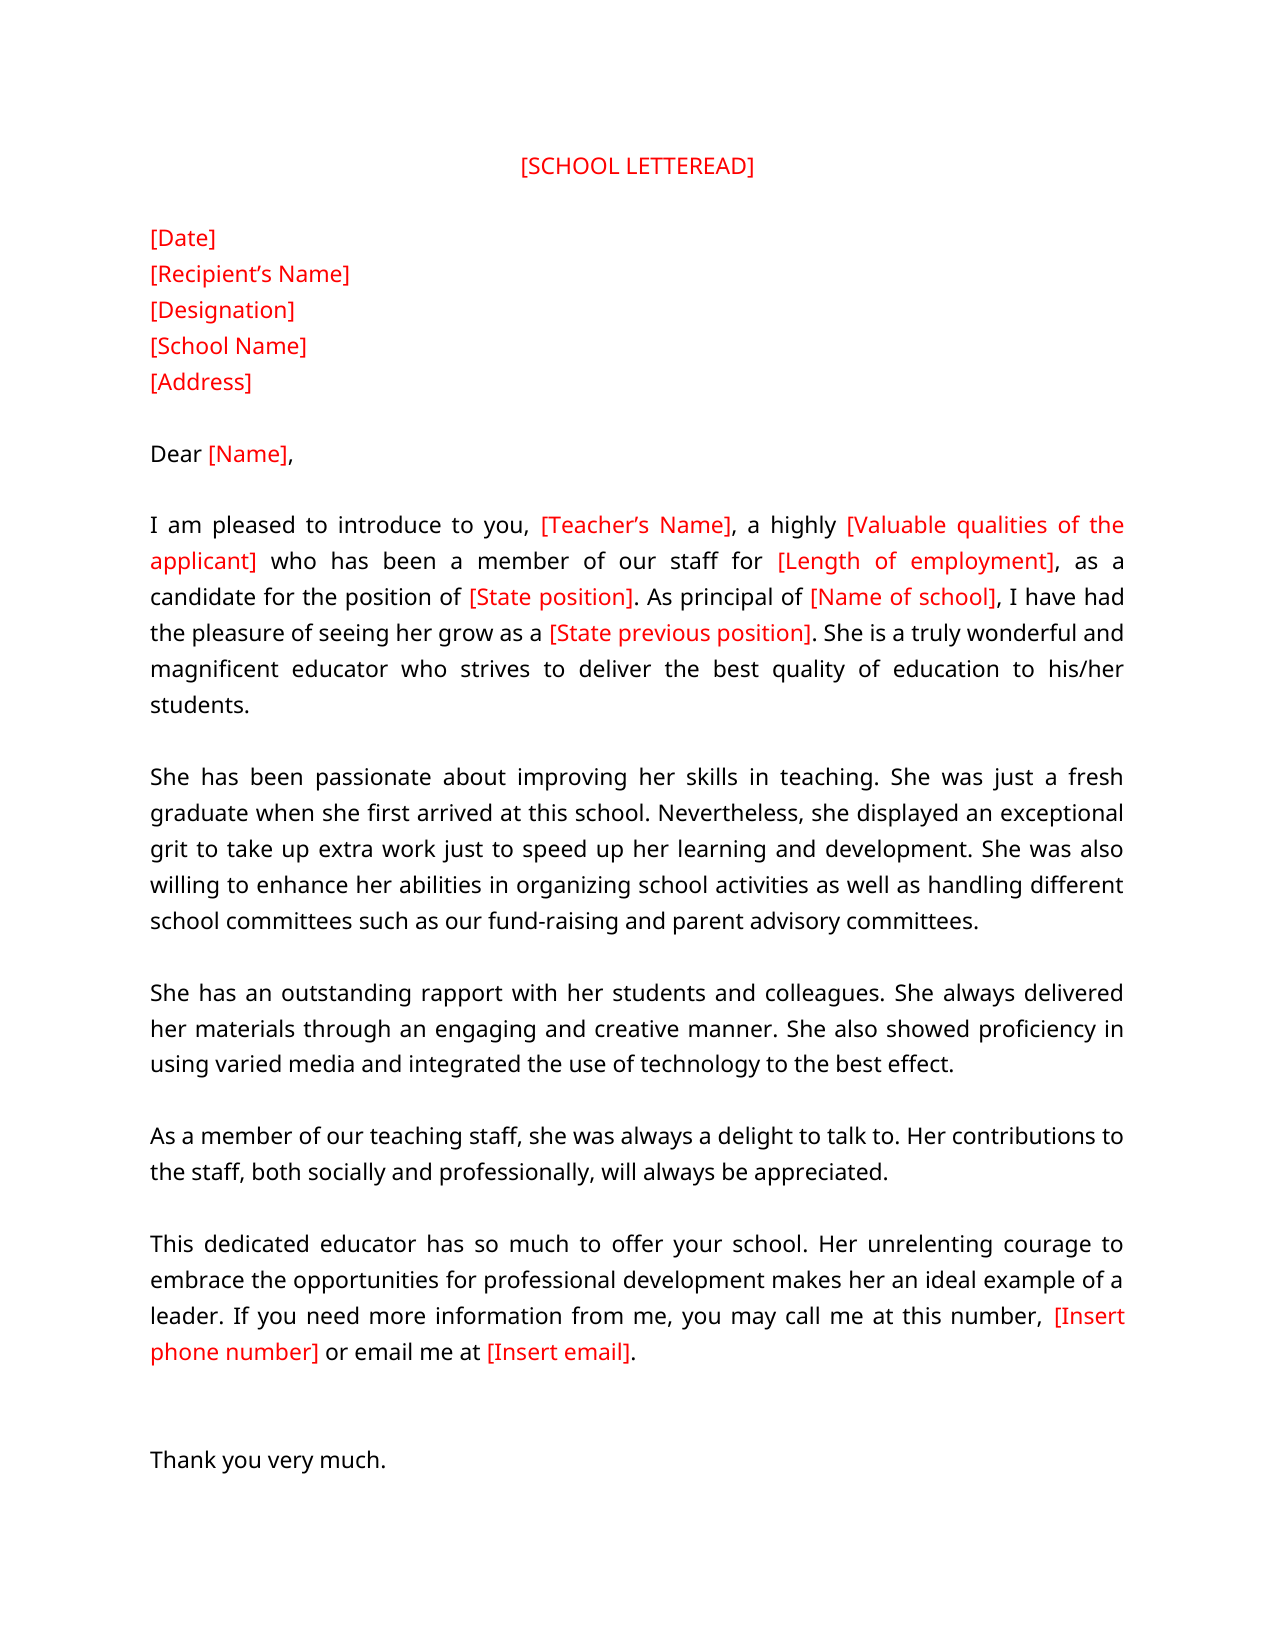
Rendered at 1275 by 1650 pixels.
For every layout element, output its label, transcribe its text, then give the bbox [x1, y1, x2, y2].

text [School Name] [150, 330, 1125, 361]
text Dear [Name], [150, 437, 1125, 469]
text [Recipient’s Name] [150, 258, 1125, 289]
text This dedicated educator has so much to offer your school. Her unrelenting courage to embrace the opportunities for professional development makes her an ideal example of a leader. If you need more information from me, you may call me at this number, [Insert phone number] or email me at [Insert email]. [150, 1228, 1125, 1367]
text Thank you very much. [150, 1444, 1125, 1475]
text [Designation] [150, 294, 1125, 325]
text As a member of our teaching staff, she was always a delight to talk to. Her contributions to the staff, both socially and professionally, will always be appreciated. [150, 1120, 1125, 1187]
text [Address] [150, 366, 1125, 397]
text She has been passionate about improving her skills in teaching. She was just a fresh graduate when she first arrived at this school. Nevertheless, she displayed an exceptional grit to take up extra work just to speed up her learning and development. She was also willing to enhance her abilities in organizing school activities as well as handling different school committees such as our fund-raising and parent advisory committees. [150, 761, 1125, 936]
text She has an outstanding rapport with her students and colleagues. She always delivered her materials through an engaging and creative manner. She also showed proficiency in using varied media and integrated the use of technology to the best effect. [150, 977, 1125, 1080]
text [Date] [150, 222, 1125, 253]
text [SCHOOL LETTEREAD] [150, 150, 1125, 181]
text I am pleased to introduce to you, [Teacher’s Name], a highly [Valuable qualities of the applicant] who has been a member of our staff for [Length of employment], as a candidate for the position of [State position]. As principal of [Name of school], I have had the pleasure of seeing her grow as a [State previous position]. She is a truly wonderful and magnificent educator who strives to deliver the best quality of education to his/her students. [150, 509, 1125, 720]
